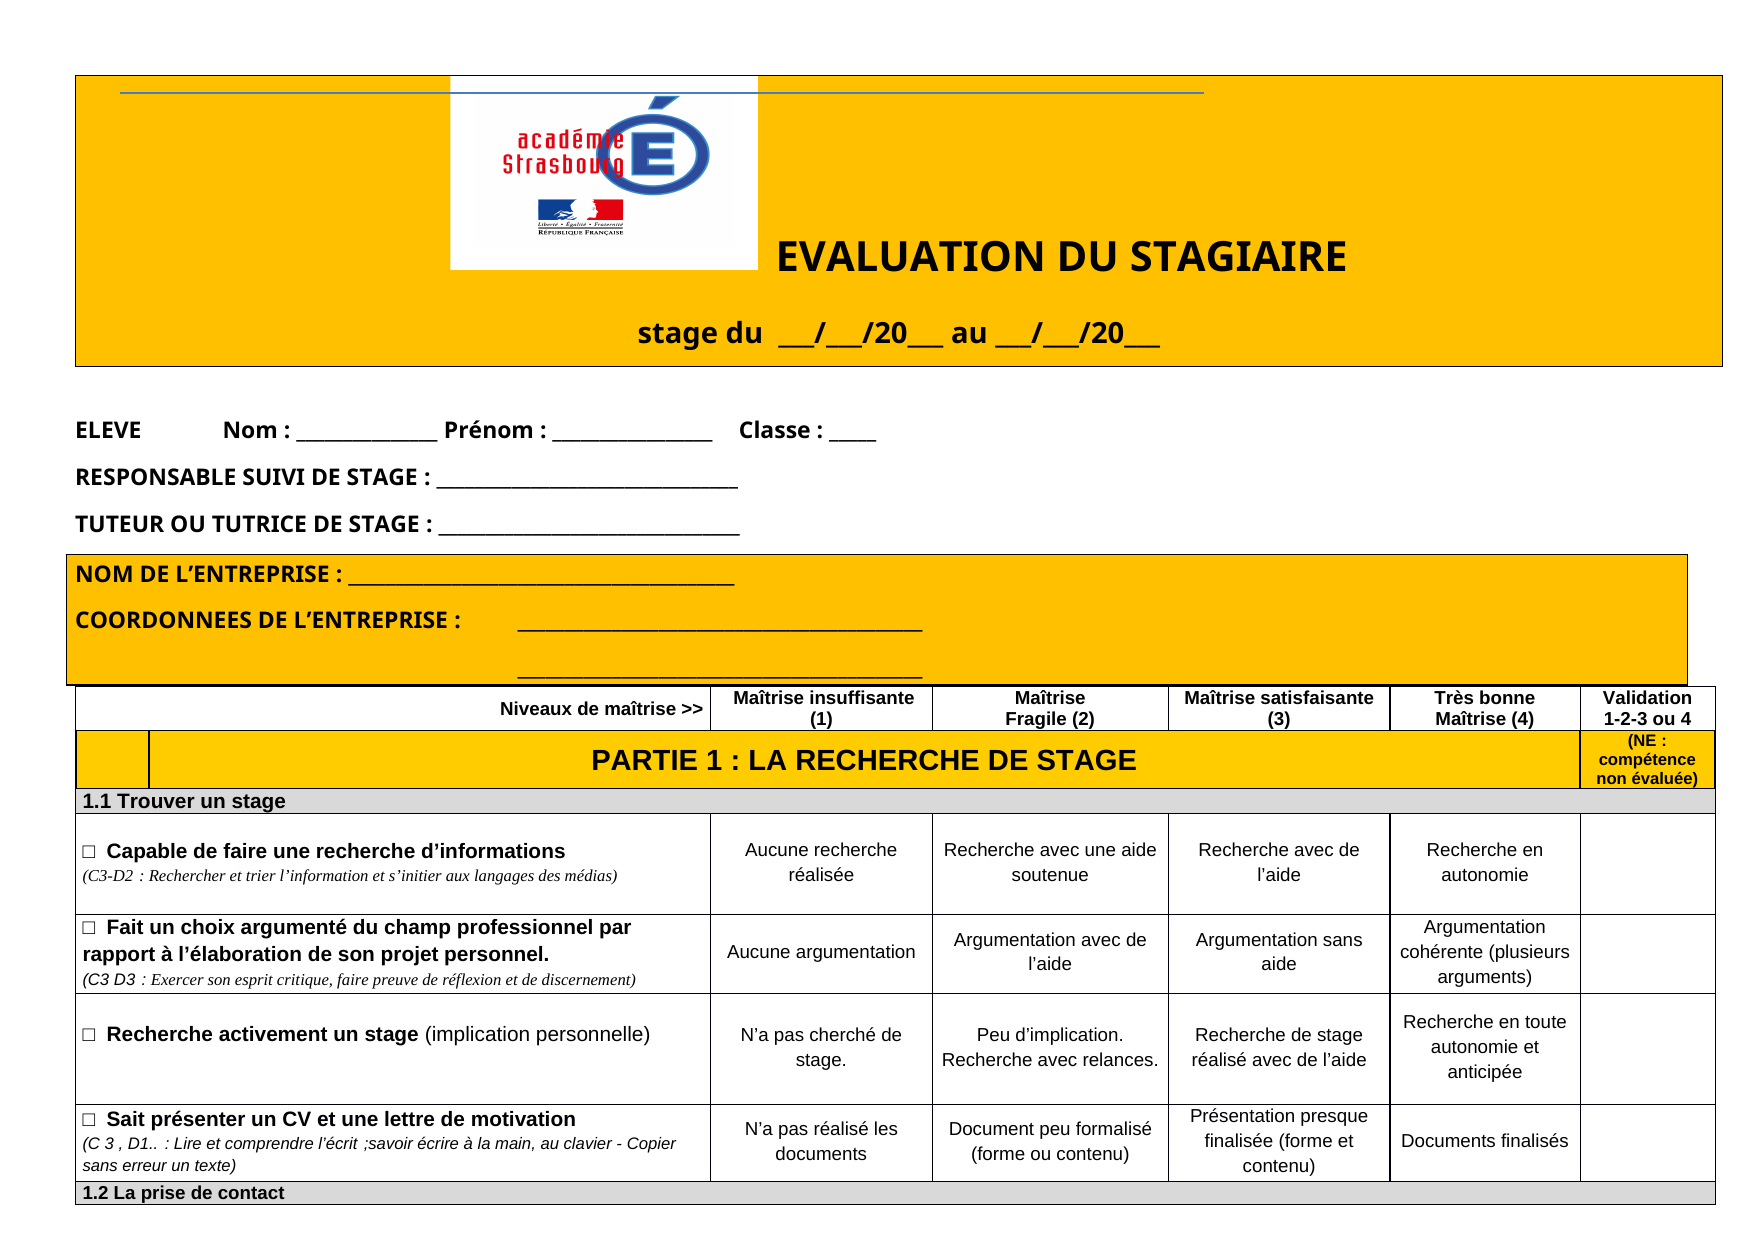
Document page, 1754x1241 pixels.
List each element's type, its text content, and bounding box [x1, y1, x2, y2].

table_cell Recherche en autonomie [1391, 814, 1580, 913]
text TUTEUR OU TUTRICE DE STAGE : ________________________________ [75, 507, 1679, 539]
text NOM DE L’ENTREPRISE : _________________________________________ [67, 555, 1687, 589]
table_cell Peu d’implication. Recherche avec relances. [933, 994, 1168, 1104]
table_cell [1581, 1105, 1715, 1181]
table_cell Présentation presque finalisée (forme et contenu) [1169, 1105, 1389, 1181]
table_header Maîtrise satisfaisante (3) [1169, 687, 1389, 730]
table_cell □ Sait présenter un CV et une lettre de motivation (C 3 , D1.. : Lire et comprendre l’écrit ;savoir écrire à la main, au clavier - Copier sans erreur un texte) [76, 1105, 710, 1181]
table_header Niveaux de maîtrise >> [76, 687, 710, 730]
table_cell PARTIE 1 : LA RECHERCHE DE STAGE [150, 731, 1579, 788]
table_cell [77, 731, 148, 788]
table_cell Argumentation cohérente (plusieurs arguments) [1391, 915, 1580, 993]
table_cell [1581, 994, 1715, 1104]
table_cell Aucune argumentation [711, 915, 932, 993]
table_header Maîtrise Fragile (2) [933, 687, 1168, 730]
table_cell N’a pas réalisé les documents [711, 1105, 932, 1181]
table_cell N’a pas cherché de stage. [711, 994, 932, 1104]
table_cell Argumentation avec de l’aide [933, 915, 1168, 993]
text RESPONSABLE SUIVI DE STAGE : ________________________________ [75, 461, 1679, 492]
table_cell □ Fait un choix argumenté du champ professionnel par rapport à l’élaboration de son projet personnel. (C3 D3 : Exercer son esprit critique, faire preuve de réflexion et de discernement) [76, 915, 710, 993]
table_cell Documents finalisés [1391, 1105, 1580, 1181]
table_cell Argumentation sans aide [1169, 915, 1389, 993]
table_cell [1581, 915, 1715, 993]
table_header Maîtrise insuffisante (1) [711, 687, 932, 730]
table_cell [1581, 814, 1715, 913]
table_header Très bonne Maîtrise (4) [1391, 687, 1580, 730]
text ___________________________________________ [67, 648, 1687, 684]
table_cell 1.2 La prise de contact [76, 1182, 1715, 1204]
table_cell □ Recherche activement un stage (implication personnelle) [76, 994, 710, 1104]
table_cell □ Capable de faire une recherche d’informations (C3-D2 : Rechercher et trier l’information et s’initier aux langages des médias) [76, 814, 710, 913]
table_cell Aucune recherche réalisée [711, 814, 932, 913]
table_cell Recherche avec une aide soutenue [933, 814, 1168, 913]
text ELEVE Nom : _______________ Prénom : _________________ Classe : _____ [75, 414, 1679, 445]
table_cell (NE : compétence non évaluée) [1581, 731, 1714, 788]
table_cell 1.1 Trouver un stage [76, 789, 1715, 813]
text COORDONNEES DE L’ENTREPRISE : ___________________________________________ [67, 601, 1687, 636]
table_cell Document peu formalisé (forme ou contenu) [933, 1105, 1168, 1181]
table_cell Recherche avec de l’aide [1169, 814, 1389, 913]
table_header Validation 1-2-3 ou 4 [1581, 687, 1715, 730]
table_cell Recherche en toute autonomie et anticipée [1391, 994, 1580, 1104]
table_cell Recherche de stage réalisé avec de l’aide [1169, 994, 1389, 1104]
table_header EVALUATION DU STAGIAIRE stage du ___/___/20___ au ___/___/20___ [76, 76, 1722, 366]
